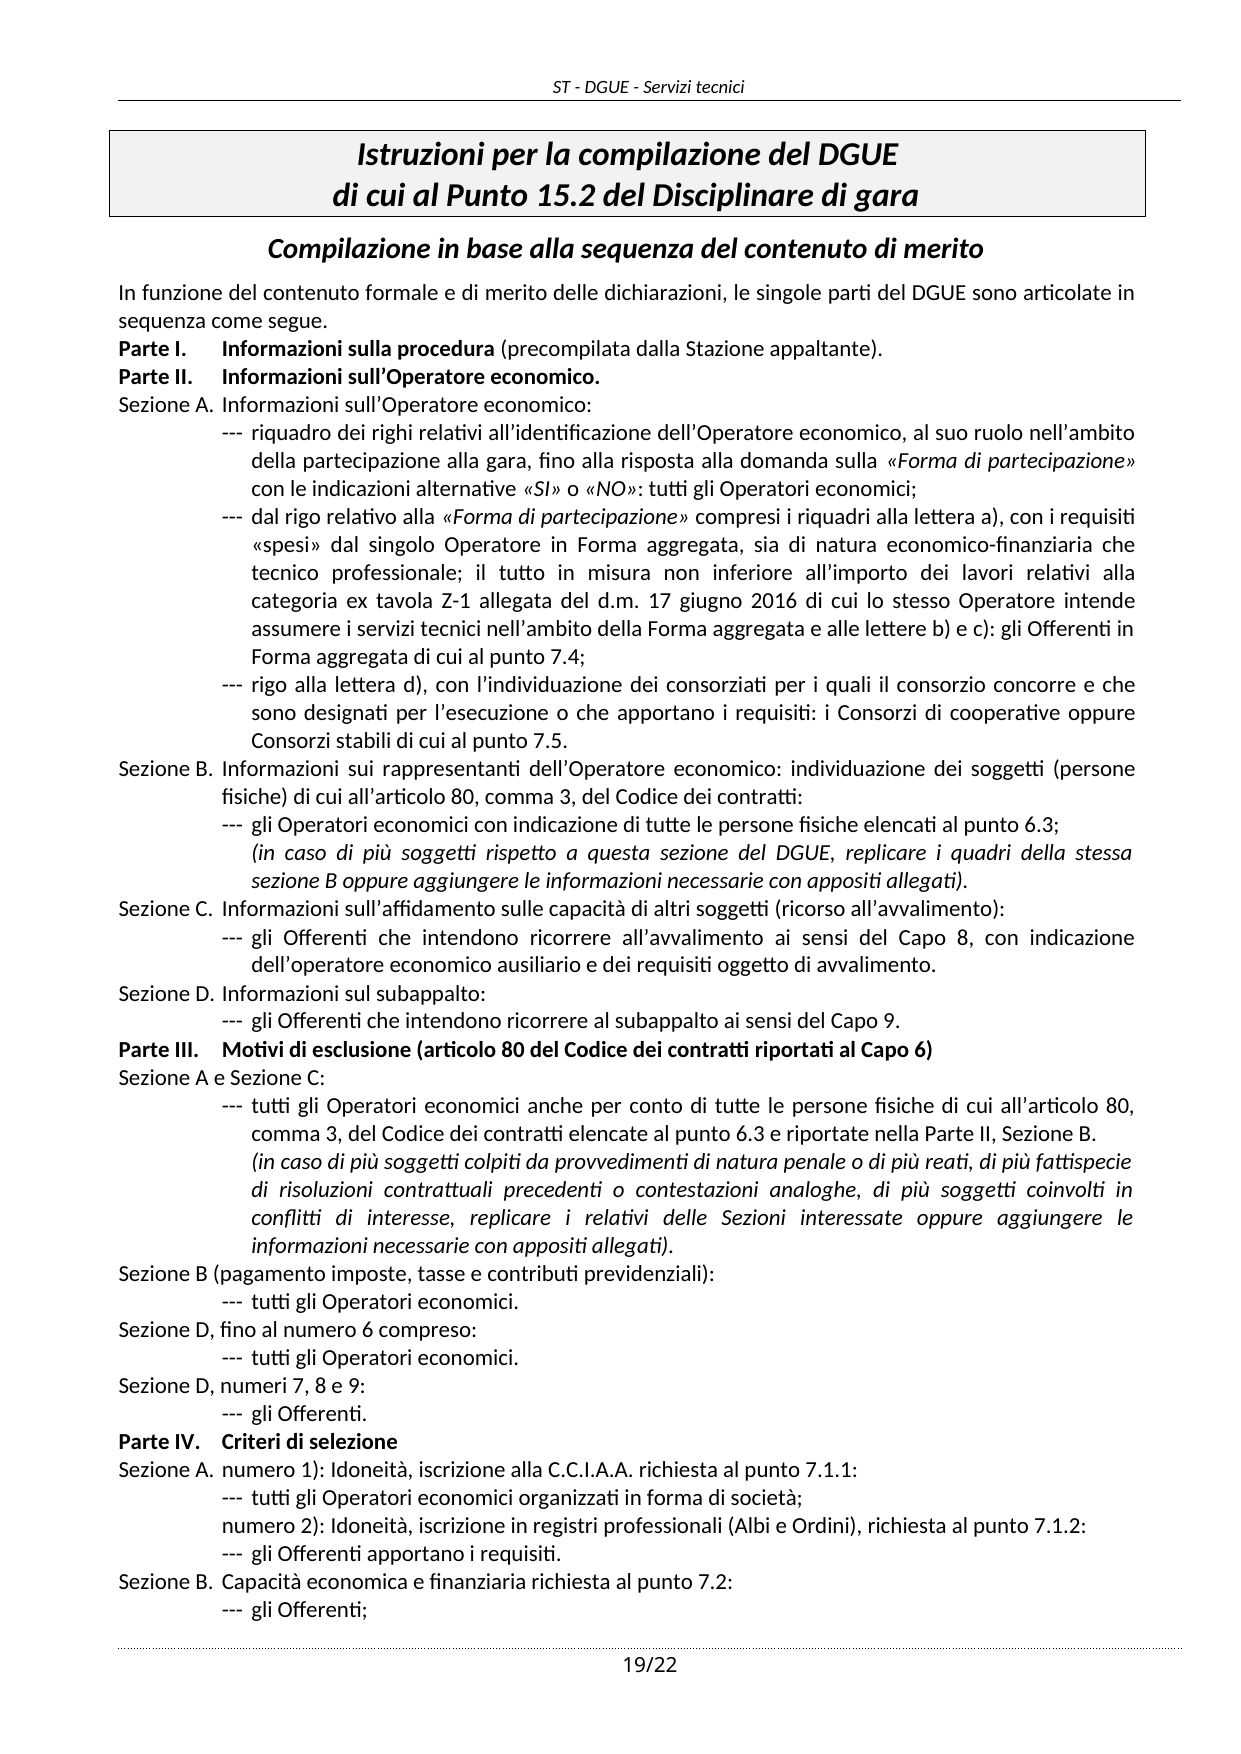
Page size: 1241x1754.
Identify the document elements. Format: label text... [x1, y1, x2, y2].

text Sezione B (pagamento imposte, tasse e contributi previdenziali): [118, 1259, 1137, 1287]
text Sezione D, numeri 7, 8 e 9: [118, 1371, 1137, 1399]
text Sezione B. Informazioni sui rappresentanti dell’Operatore economico: individuazione dei soggetti (persone fisiche) di cui all’articolo 80, comma 3, del Codice dei contratti: [118, 754, 1137, 811]
text Parte III. Motivi di esclusione (articolo 80 del Codice dei contratti riportati al Capo 6) [118, 1035, 1137, 1063]
text Compilazione in base alla sequenza del contenuto di merito [118, 230, 1137, 266]
text Sezione A e Sezione C: [118, 1063, 1137, 1091]
text --- tutti gli Operatori economici organizzati in forma di società; [222, 1483, 1137, 1511]
text Sezione D. Informazioni sul subappalto: [118, 979, 1137, 1007]
text --- riquadro dei righi relativi all’identificazione dell’Operatore economico, al suo ruolo nell’ambito della partecipazione alla gara, fino alla risposta alla domanda sulla «Forma di partecipazione» con le indicazioni alternative «SI» o «NO»: tutti gli Operatori economici; [222, 418, 1137, 502]
text numero 2): Idoneità, iscrizione in registri professionali (Albi e Ordini), richiesta al punto 7.1.2: [222, 1511, 1137, 1539]
text --- tutti gli Operatori economici. [222, 1287, 1137, 1315]
text Parte I. Informazioni sulla procedura (precompilata dalla Stazione appaltante). [118, 334, 1137, 362]
text Sezione C. Informazioni sull’affidamento sulle capacità di altri soggetti (ricorso all’avvalimento): [118, 894, 1137, 923]
text di cui al Punto 15.2 del Disciplinare di gara [110, 171, 1145, 216]
text Sezione A. Informazioni sull’Operatore economico: [118, 390, 1137, 418]
text (in caso di più soggetti colpiti da provvedimenti di natura penale o di più reati, di più fattispecie di risoluzioni contrattuali precedenti o contestazioni analoghe, di più soggetti coinvolti in conflitti di interesse, replicare i relativi delle Sezioni interessate oppure aggiungere le informazioni necessarie con appositi allegati). [251, 1147, 1137, 1259]
text Istruzioni per la compilazione del DGUE [110, 131, 1145, 171]
text --- tutti gli Operatori economici anche per conto di tutte le persone fisiche di cui all’articolo 80, comma 3, del Codice dei contratti elencate al punto 6.3 e riportate nella Parte II, Sezione B. [222, 1091, 1137, 1147]
text --- tutti gli Operatori economici. [222, 1343, 1137, 1371]
text --- rigo alla lettera d), con l’individuazione dei consorziati per i quali il consorzio concorre e che sono designati per l’esecuzione o che apportano i requisiti: i Consorzi di cooperative oppure Consorzi stabili di cui al punto 7.5. [222, 670, 1137, 754]
text (in caso di più soggetti rispetto a questa sezione del DGUE, replicare i quadri della stessa sezione B oppure aggiungere le informazioni necessarie con appositi allegati). [251, 838, 1137, 894]
text --- gli Offerenti che intendono ricorrere al subappalto ai sensi del Capo 9. [222, 1007, 1137, 1035]
text --- gli Operatori economici con indicazione di tutte le persone fisiche elencati al punto 6.3; [222, 811, 1137, 838]
text Sezione A. numero 1): Idoneità, iscrizione alla C.C.I.A.A. richiesta al punto 7.1.1: [118, 1455, 1137, 1483]
text --- gli Offerenti apportano i requisiti. [222, 1539, 1137, 1567]
text Parte II. Informazioni sull’Operatore economico. [118, 362, 1137, 390]
text Parte IV. Criteri di selezione [118, 1427, 1137, 1455]
text Sezione B. Capacità economica e finanziaria richiesta al punto 7.2: [118, 1567, 1137, 1595]
text --- gli Offerenti; [222, 1595, 1137, 1623]
text --- dal rigo relativo alla «Forma di partecipazione» compresi i riquadri alla lettera a), con i requisiti «spesi» dal singolo Operatore in Forma aggregata, sia di natura economico-finanziaria che tecnico professionale; il tutto in misura non inferiore all’importo dei lavori relativi alla categoria ex tavola Z-1 allegata del d.m. 17 giugno 2016 di cui lo stesso Operatore intende assumere i servizi tecnici nell’ambito della Forma aggregata e alle lettere b) e c): gli Offerenti in Forma aggregata di cui al punto 7.4; [222, 502, 1137, 670]
text --- gli Offerenti. [222, 1399, 1137, 1427]
text --- gli Offerenti che intendono ricorrere all’avvalimento ai sensi del Capo 8, con indicazione dell’operatore economico ausiliario e dei requisiti oggetto di avvalimento. [222, 923, 1137, 979]
text Sezione D, fino al numero 6 compreso: [118, 1315, 1137, 1343]
text In funzione del contenuto formale e di merito delle dichiarazioni, le singole parti del DGUE sono articolate in sequenza come segue. [118, 278, 1137, 334]
